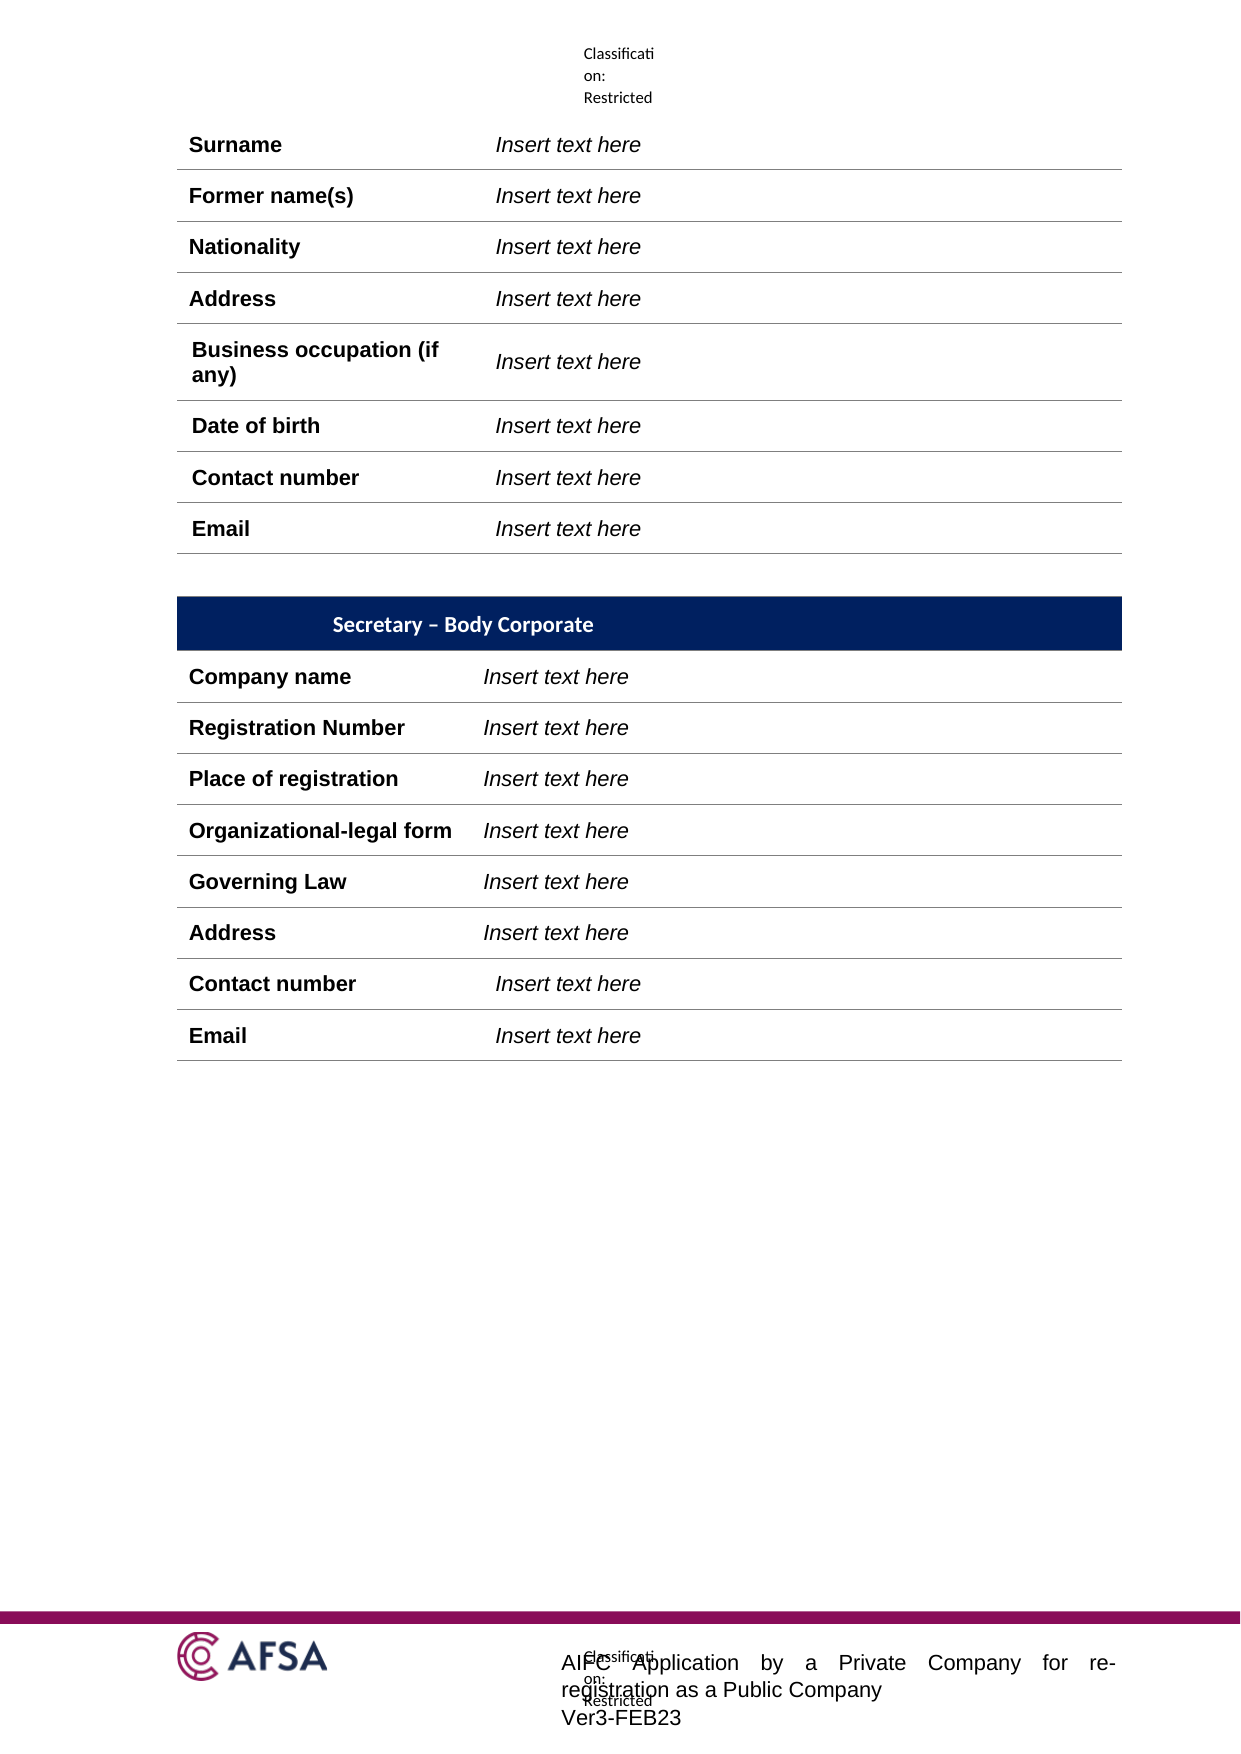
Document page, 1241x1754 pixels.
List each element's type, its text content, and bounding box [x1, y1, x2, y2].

table_cell Insert text here [472, 118, 1122, 169]
table_cell Insert text here [472, 273, 1122, 323]
table_cell Email [177, 503, 472, 553]
table_cell Business occupation (if any) [177, 324, 472, 399]
table_cell Insert text here [472, 503, 1122, 553]
table_cell Former name(s) [177, 170, 472, 221]
table_cell Surname [177, 118, 472, 169]
picture [177, 1632, 328, 1681]
table_cell Insert text here [472, 222, 1122, 272]
table_cell Address [177, 273, 472, 323]
table_cell Insert text here [472, 324, 1122, 399]
table_cell Insert text here [472, 170, 1122, 221]
table_cell Nationality [177, 222, 472, 272]
table_cell Insert text here [472, 401, 1122, 451]
table_cell Date of birth [177, 401, 472, 451]
table_cell Insert text here [472, 452, 1122, 502]
table_cell Contact number [177, 452, 472, 502]
